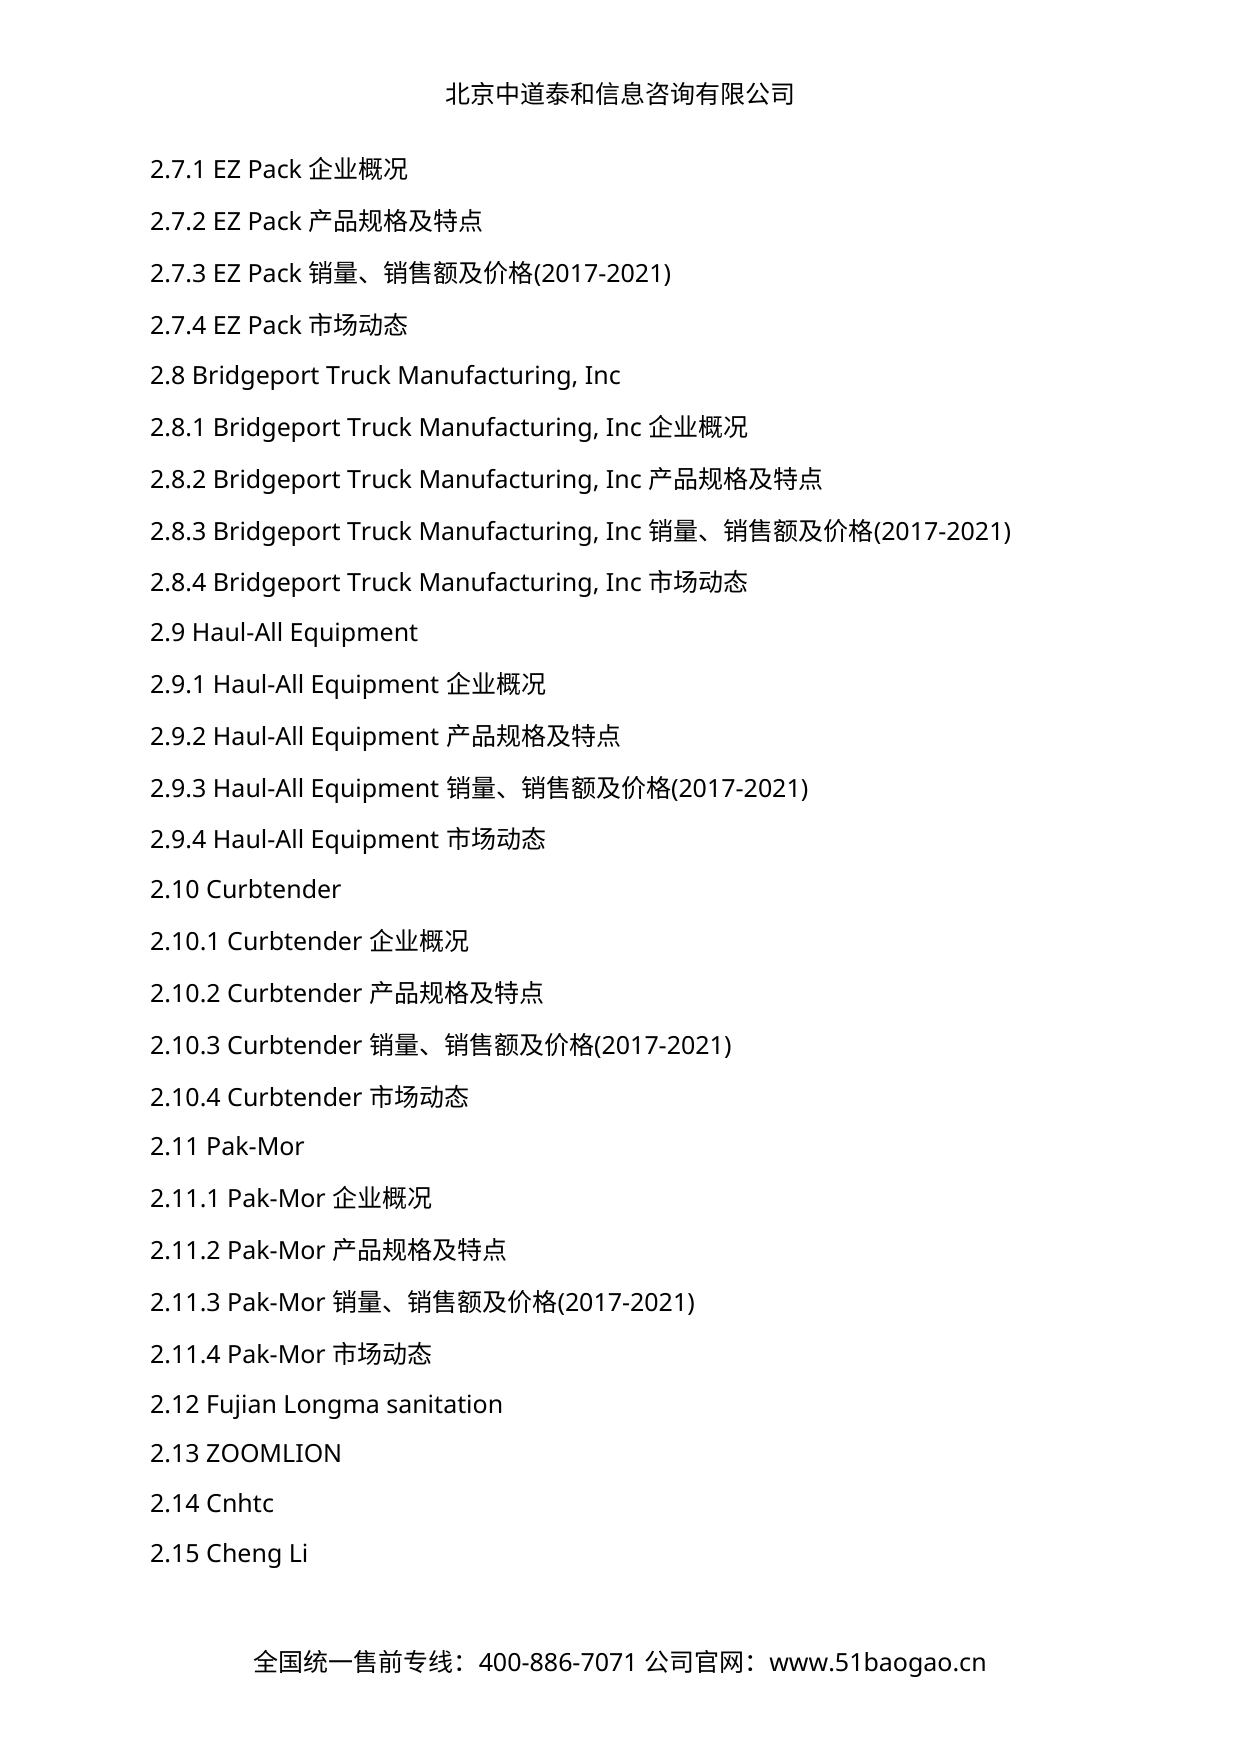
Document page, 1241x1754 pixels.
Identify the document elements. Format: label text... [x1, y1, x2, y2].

text 2.7.1 EZ Pack 企业概况 [150, 150, 1090, 186]
text 2.8 Bridgeport Truck Manufacturing, Inc [150, 357, 1090, 392]
text 2.14 Cnhtc [150, 1486, 1090, 1520]
text 2.10.1 Curbtender 企业概况 [150, 922, 1090, 958]
text 2.9.2 Haul-All Equipment 产品规格及特点 [150, 716, 1090, 752]
text 2.7.2 EZ Pack 产品规格及特点 [150, 202, 1090, 238]
text 2.10.4 Curbtender 市场动态 [150, 1077, 1090, 1113]
text 2.13 ZOOMLION [150, 1436, 1090, 1470]
text 2.8.3 Bridgeport Truck Manufacturing, Inc 销量、销售额及价格(2017-2021) [150, 511, 1090, 547]
text 2.11 Pak-Mor [150, 1129, 1090, 1163]
text 2.8.2 Bridgeport Truck Manufacturing, Inc 产品规格及特点 [150, 459, 1090, 495]
text 2.10.3 Curbtender 销量、销售额及价格(2017-2021) [150, 1025, 1090, 1062]
text 2.11.1 Pak-Mor 企业概况 [150, 1179, 1090, 1215]
text 2.11.3 Pak-Mor 销量、销售额及价格(2017-2021) [150, 1282, 1090, 1319]
text 2.7.4 EZ Pack 市场动态 [150, 306, 1090, 342]
text 2.9.1 Haul-All Equipment 企业概况 [150, 664, 1090, 701]
text 2.11.2 Pak-Mor 产品规格及特点 [150, 1231, 1090, 1267]
text 2.9.4 Haul-All Equipment 市场动态 [150, 820, 1090, 856]
text 2.9.3 Haul-All Equipment 销量、销售额及价格(2017-2021) [150, 768, 1090, 804]
text 2.15 Cheng Li [150, 1535, 1090, 1569]
text 2.9 Haul-All Equipment [150, 615, 1090, 649]
text 2.12 Fujian Longma sanitation [150, 1386, 1090, 1420]
text 2.10.2 Curbtender 产品规格及特点 [150, 973, 1090, 1010]
text 2.8.4 Bridgeport Truck Manufacturing, Inc 市场动态 [150, 563, 1090, 599]
text 2.7.3 EZ Pack 销量、销售额及价格(2017-2021) [150, 254, 1090, 290]
text 2.8.1 Bridgeport Truck Manufacturing, Inc 企业概况 [150, 407, 1090, 443]
text 2.10 Curbtender [150, 872, 1090, 906]
text 2.11.4 Pak-Mor 市场动态 [150, 1334, 1090, 1371]
